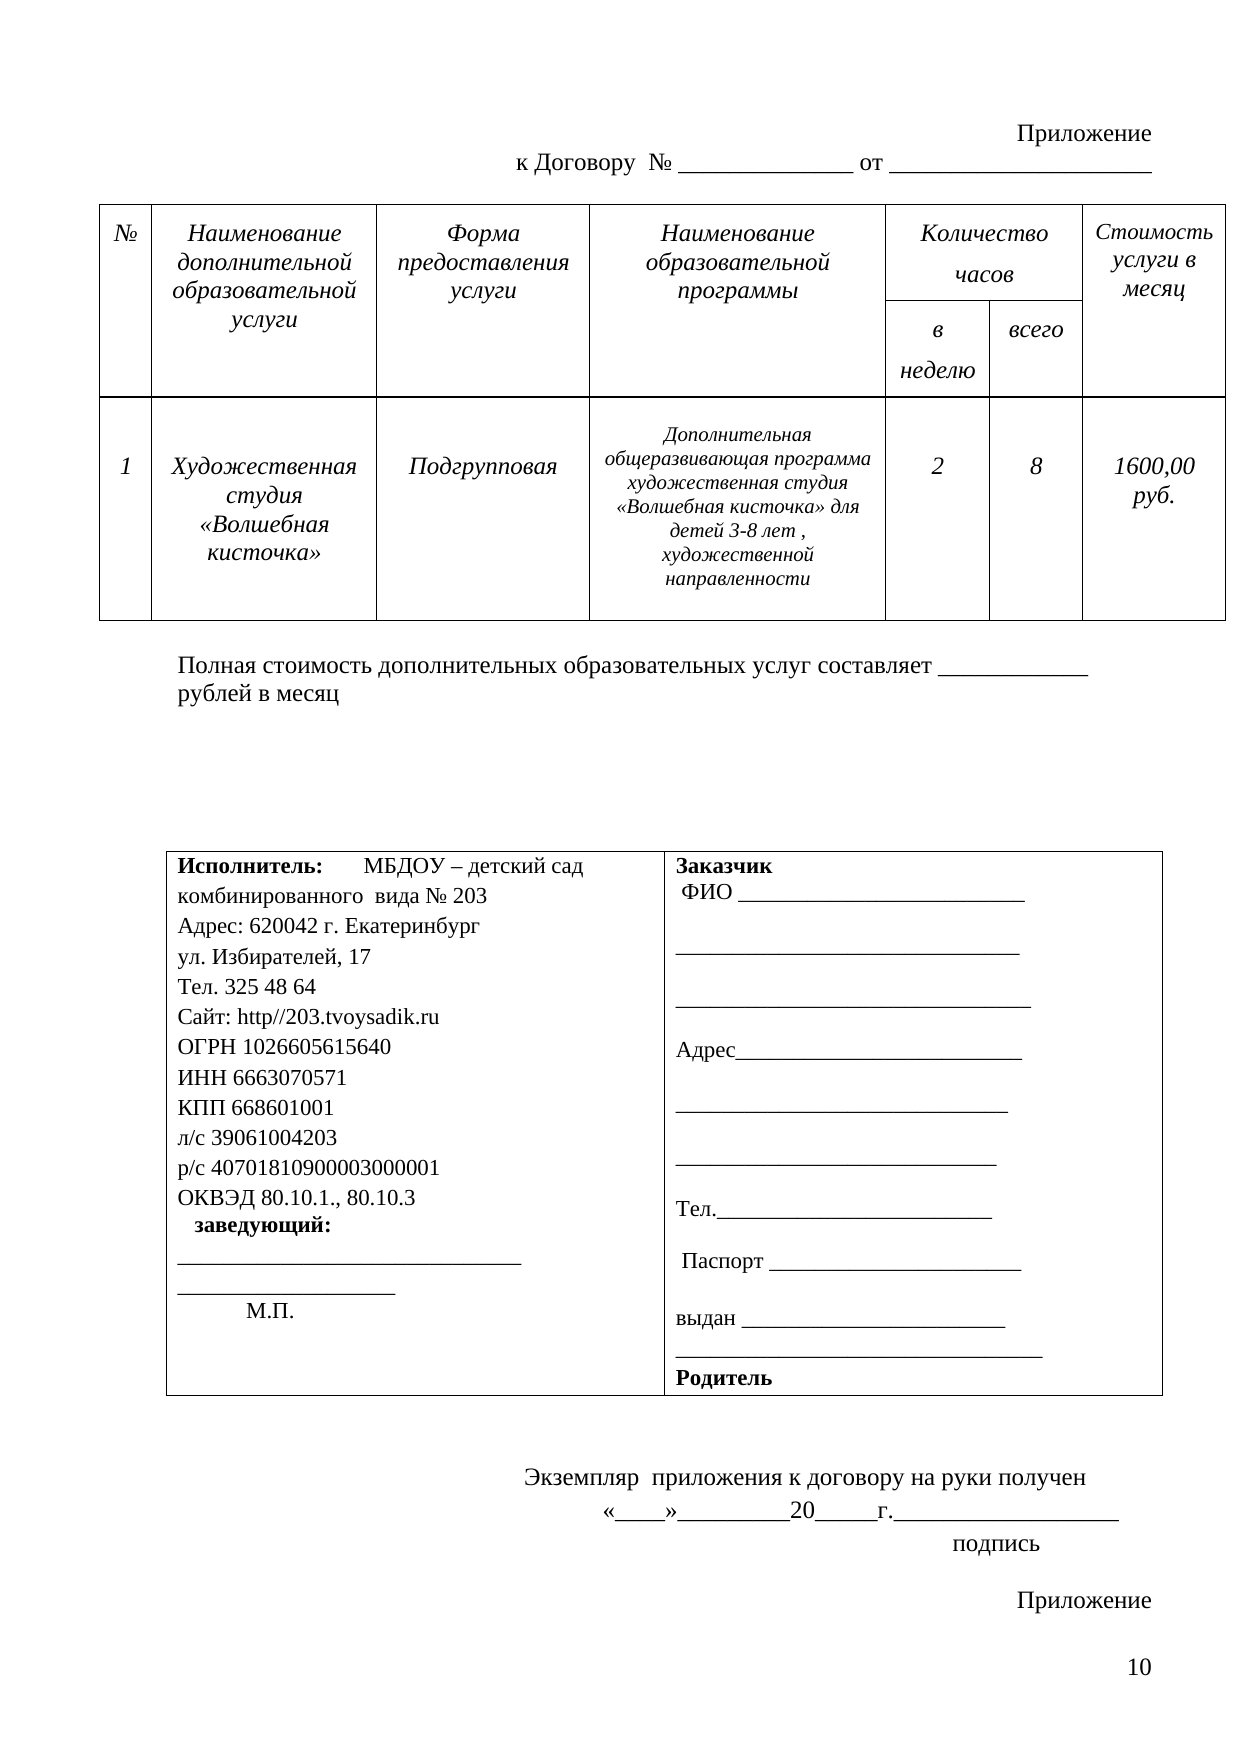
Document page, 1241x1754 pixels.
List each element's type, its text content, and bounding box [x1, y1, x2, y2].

text подпись [177, 1528, 1152, 1556]
table_header Исполнитель: МБДОУ – детский сад комбинированного вида № 203 Адрес: . Екатеринбург ул. Избирателей, 17 Тел. 325 48 64 Сайт: http//203.tvoysadik.ru ОГРН 1026605615640 ИНН 6663070571 КПП 668601001 л/с 39061004203 р/с 40701810900003000001 ОКВЭД 80.10.1., 80.10.3 заведующий: ______________________________ ___________________ М.П. [167, 852, 664, 1394]
table_cell Подгрупповая [377, 398, 589, 620]
table_cell всего [990, 301, 1082, 396]
text Приложение [177, 1585, 1152, 1614]
table_cell Художественная студия «Волшебная кисточка» [152, 398, 376, 620]
table_cell 8 [990, 398, 1082, 620]
table_cell Дополнительная общеразвивающая программа художественная студия «Волшебная кисточка» для детей 3-8 лет , художественной направленности [590, 398, 885, 620]
table_header Форма предоставления услуги [377, 205, 589, 396]
table_header Стоимость услуги в месяц [1083, 205, 1225, 396]
text Приложение [177, 118, 1152, 147]
text к Договору № ______________ от _____________________ [177, 147, 1152, 176]
table_cell в неделю [886, 301, 989, 396]
table_header Наименование дополнительной образовательной услуги [152, 205, 376, 396]
table_header Наименование образовательной программы [590, 205, 885, 396]
table_cell 1600,00 руб. [1083, 398, 1225, 620]
text Экземпляр приложения к договору на руки получен [177, 1462, 1152, 1490]
table_header Заказчик ФИО _________________________ ______________________________ _______________________________ Адрес_________________________ _____________________________ ____________________________ Тел.________________________ Паспорт ______________________ выдан _______________________ ________________________________ Родитель [665, 852, 1162, 1394]
table_cell 1 [100, 398, 151, 620]
table_cell 2 [886, 398, 989, 620]
text «____»_________20_____г.__________________ [177, 1495, 1152, 1523]
table_header Количество часов [886, 205, 1082, 300]
text Полная стоимость дополнительных образовательных услуг составляет ____________ рублей в месяц [177, 650, 1152, 707]
table_header № [100, 205, 151, 396]
